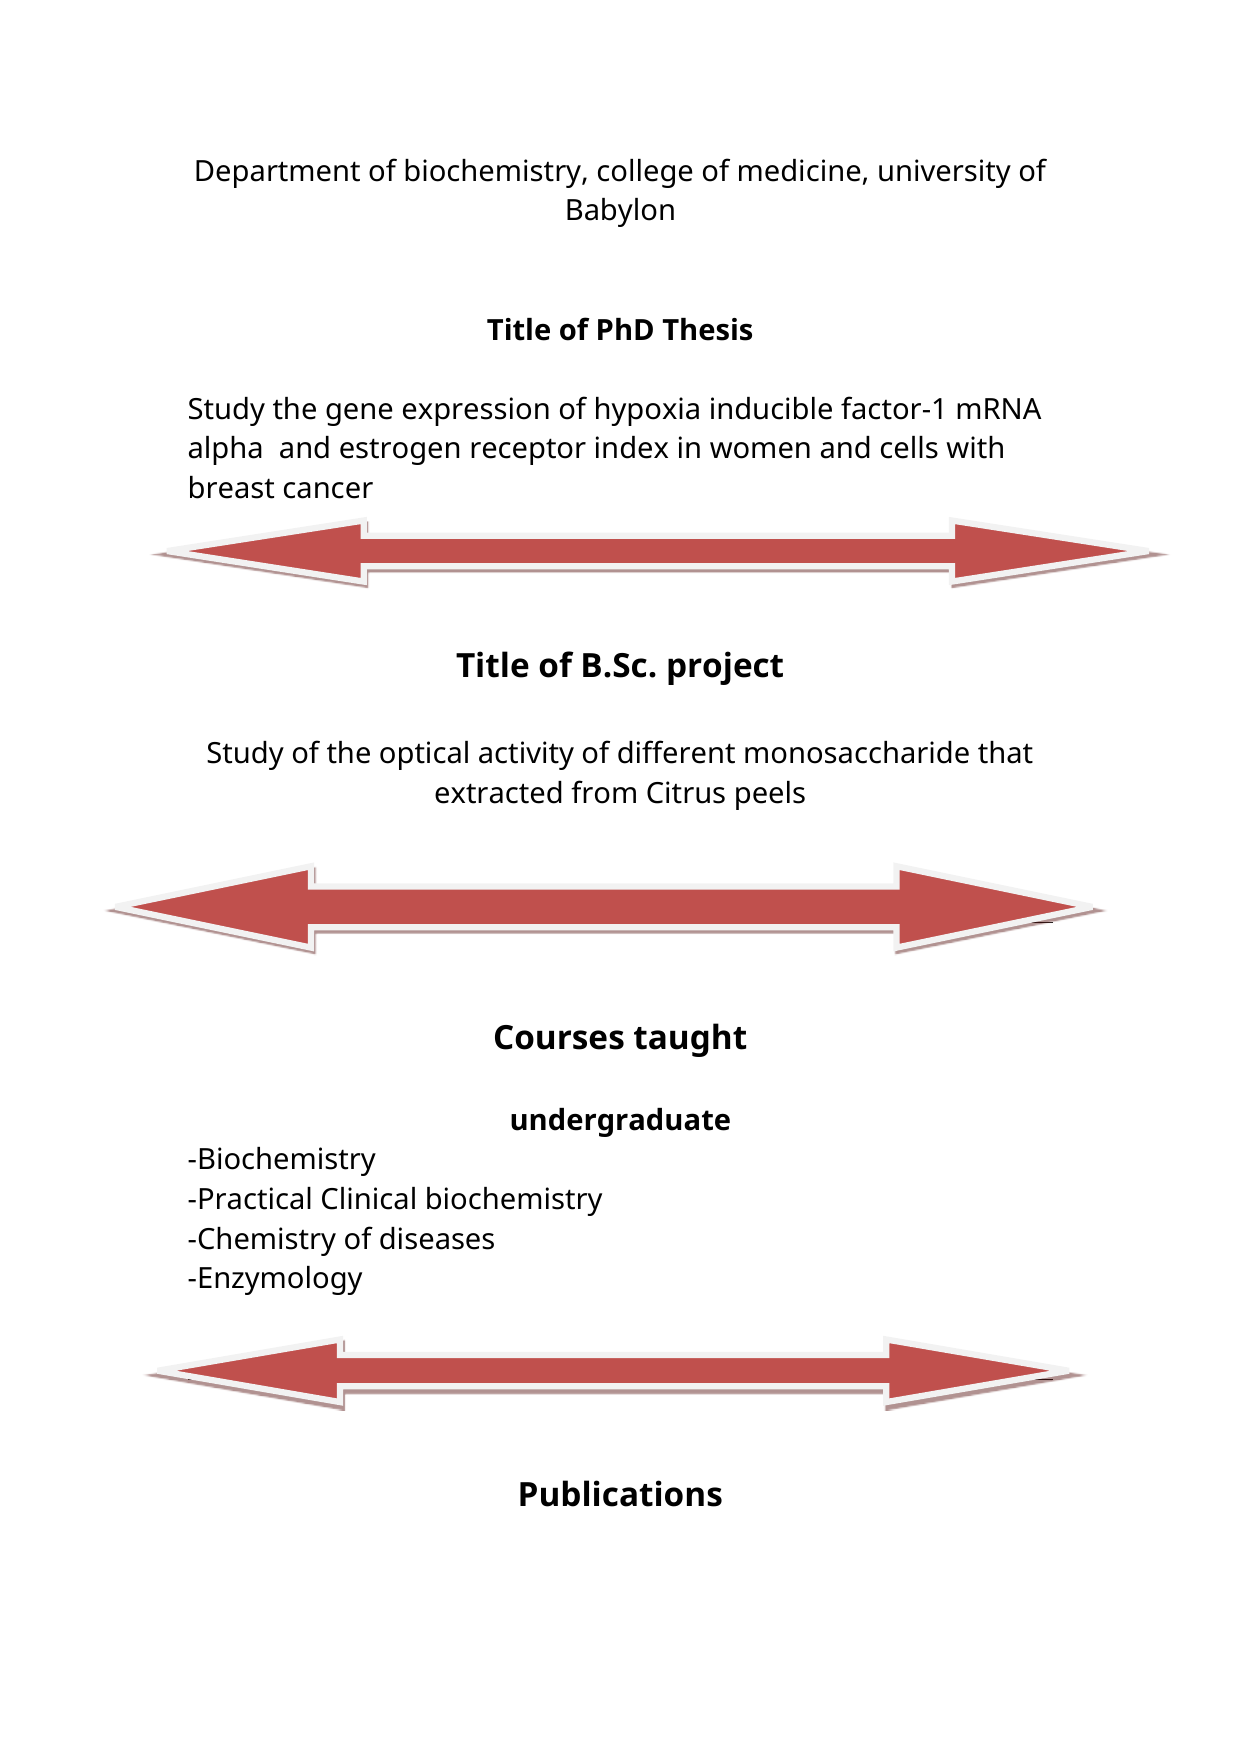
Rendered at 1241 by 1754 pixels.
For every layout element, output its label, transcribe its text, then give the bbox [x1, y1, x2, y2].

text -Chemistry of diseases [187, 1218, 1053, 1258]
text Title of B.Sc. project [187, 641, 1053, 687]
text Study the gene expression of hypoxia inducible factor-1 mRNA alpha and estrogen receptor index in women and cells with breast cancer [187, 388, 1053, 507]
text -Enzymology [187, 1258, 1053, 1297]
text undergraduate [187, 1099, 1053, 1139]
text Publications [187, 1471, 1053, 1517]
text Study of the optical activity of different monosaccharide that extracted from Citrus peels [187, 732, 1053, 812]
text Courses taught [187, 1014, 1053, 1059]
text -Practical Clinical biochemistry [187, 1178, 1053, 1218]
text Department of biochemistry, college of medicine, university of Babylon [187, 150, 1053, 229]
text Title of PhD Thesis [187, 309, 1053, 348]
text -Biochemistry [187, 1139, 1053, 1178]
